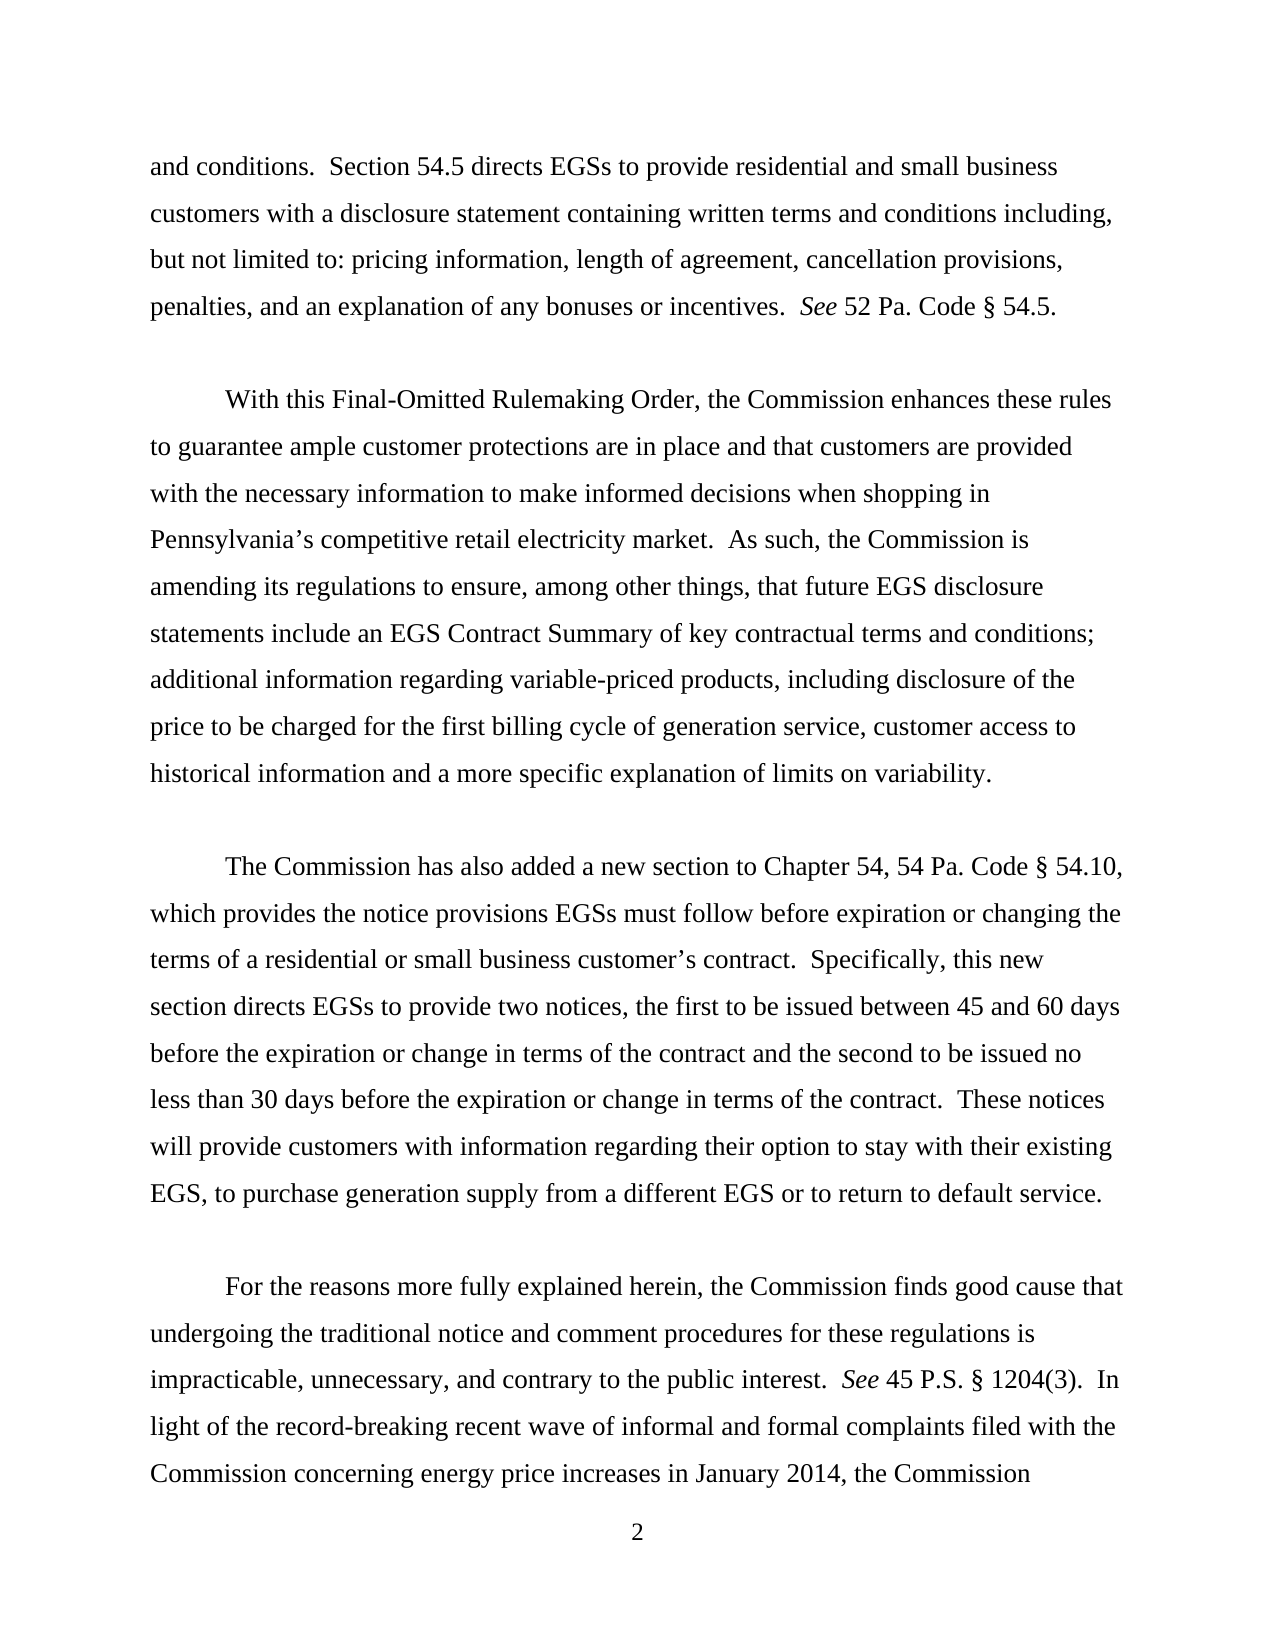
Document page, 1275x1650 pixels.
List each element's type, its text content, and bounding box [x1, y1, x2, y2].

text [150, 150, 1125, 321]
text With this Final-Omitted Rulemaking Order, the Commission enhances these rules to guarantee ample customer protections are in place and that customers are provided with the necessary information to make informed decisions when shopping in Pennsylvania’s competitive retail electricity market. As such, the Commission is amending its regulations to ensure, among other things, that future EGS disclosure statements include an EGS Contract Summary of key contractual terms and conditions; additional information regarding variable-priced products, including disclosure of the price to be charged for the first billing cycle of generation service, customer access to historical information and a more specific explanation of limits on variability. [150, 383, 1125, 788]
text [150, 1270, 1125, 1488]
text The Commission has also added a new section to Chapter 54, 54 Pa. Code § 54.10, which provides the notice provisions EGSs must follow before expiration or changing the terms of a residential or small business customer’s contract. Specifically, this new section directs EGSs to provide two notices, the first to be issued between 45 and 60 days before the expiration or change in terms of the contract and the second to be issued no less than 30 days before the expiration or change in terms of the contract. These notices will provide customers with information regarding their option to stay with their existing EGS, to purchase generation supply from a different EGS or to return to default service. [150, 850, 1125, 1208]
